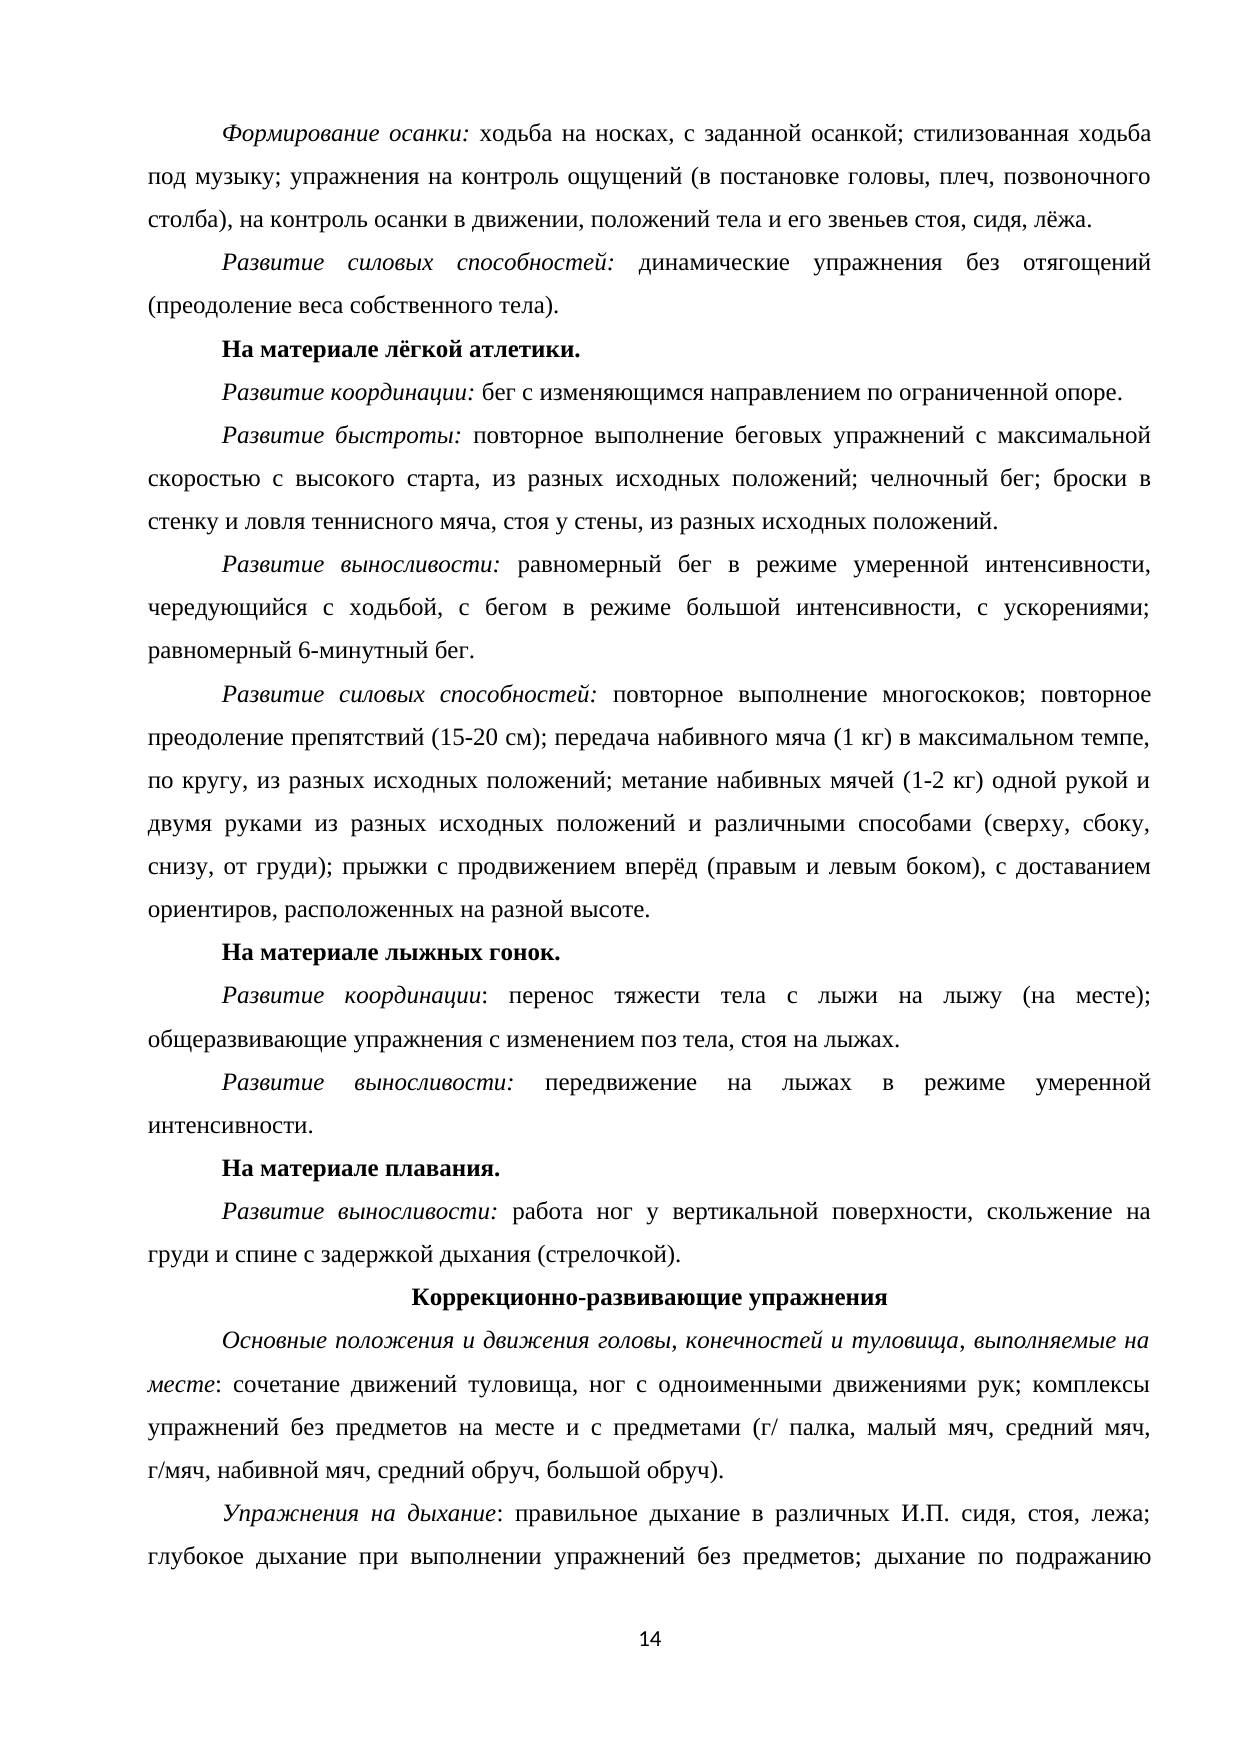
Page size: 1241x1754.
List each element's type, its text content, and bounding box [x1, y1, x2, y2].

text Развитие выносливости: передвижение на лыжах в режиме умеренной интенсивности. [148, 1067, 1152, 1139]
text Формирование осанки: ходьба на носках, с заданной осанкой; стилизованная ходьба под музыку; упражнения на контроль ощущений (в постановке головы, плеч, позвоночного столба), на контроль осанки в движении, положений тела и его звеньев стоя, сидя, лёжа. [148, 118, 1152, 233]
text Коррекционно-развивающие упражнения [148, 1282, 1152, 1311]
text Развитие выносливости: работа ног у вертикальной поверхности, скольжение на груди и спине с задержкой дыхания (стрелочкой). [148, 1196, 1152, 1268]
text На материале лыжных гонок. [148, 937, 1152, 966]
text Развитие силовых способностей: динамические упражнения без отягощений (преодоление веса собственного тела). [148, 247, 1152, 319]
text Развитие выносливости: равномерный бег в режиме умеренной интенсивности, чередующийся с ходьбой, с бегом в режиме большой интенсивности, с ускорениями; равномерный 6-минутный бег. [148, 549, 1152, 664]
text Развитие координации: бег с изменяющимся направлением по ограниченной опоре. [148, 377, 1152, 406]
text Основные положения и движения головы, конечностей и туловища, выполняемые на месте: сочетание движений туловища, ног с одноименными движениями рук; комплексы упражнений без предметов на месте и с предметами (г/ палка, малый мяч, средний мяч, г/мяч, набивной мяч, средний обруч, большой обруч). [148, 1326, 1152, 1484]
text На материале плавания. [148, 1153, 1152, 1182]
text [148, 1498, 1152, 1570]
text На материале лёгкой атлетики. [148, 334, 1152, 362]
text Развитие быстроты: повторное выполнение беговых упражнений с максимальной скоростью с высокого старта, из разных исходных положений; челночный бег; броски в стенку и ловля теннисного мяча, стоя у стены, из разных исходных положений. [148, 420, 1152, 535]
text Развитие силовых способностей: повторное выполнение многоскоков; повторное преодоление препятствий (15-20 см); передача набивного мяча (1 кг) в максимальном темпе, по кругу, из разных исходных положений; метание набивных мячей (1-2 кг) одной рукой и двумя руками из разных исходных положений и различными способами (сверху, сбоку, снизу, от груди); прыжки с продвижением вперёд (правым и левым боком), с доставанием ориентиров, расположенных на разной высоте. [148, 679, 1152, 923]
text Развитие координации: перенос тяжести тела с лыжи на лыжу (на месте); общеразвивающие упражнения с изменением поз тела, стоя на лыжах. [148, 981, 1152, 1052]
